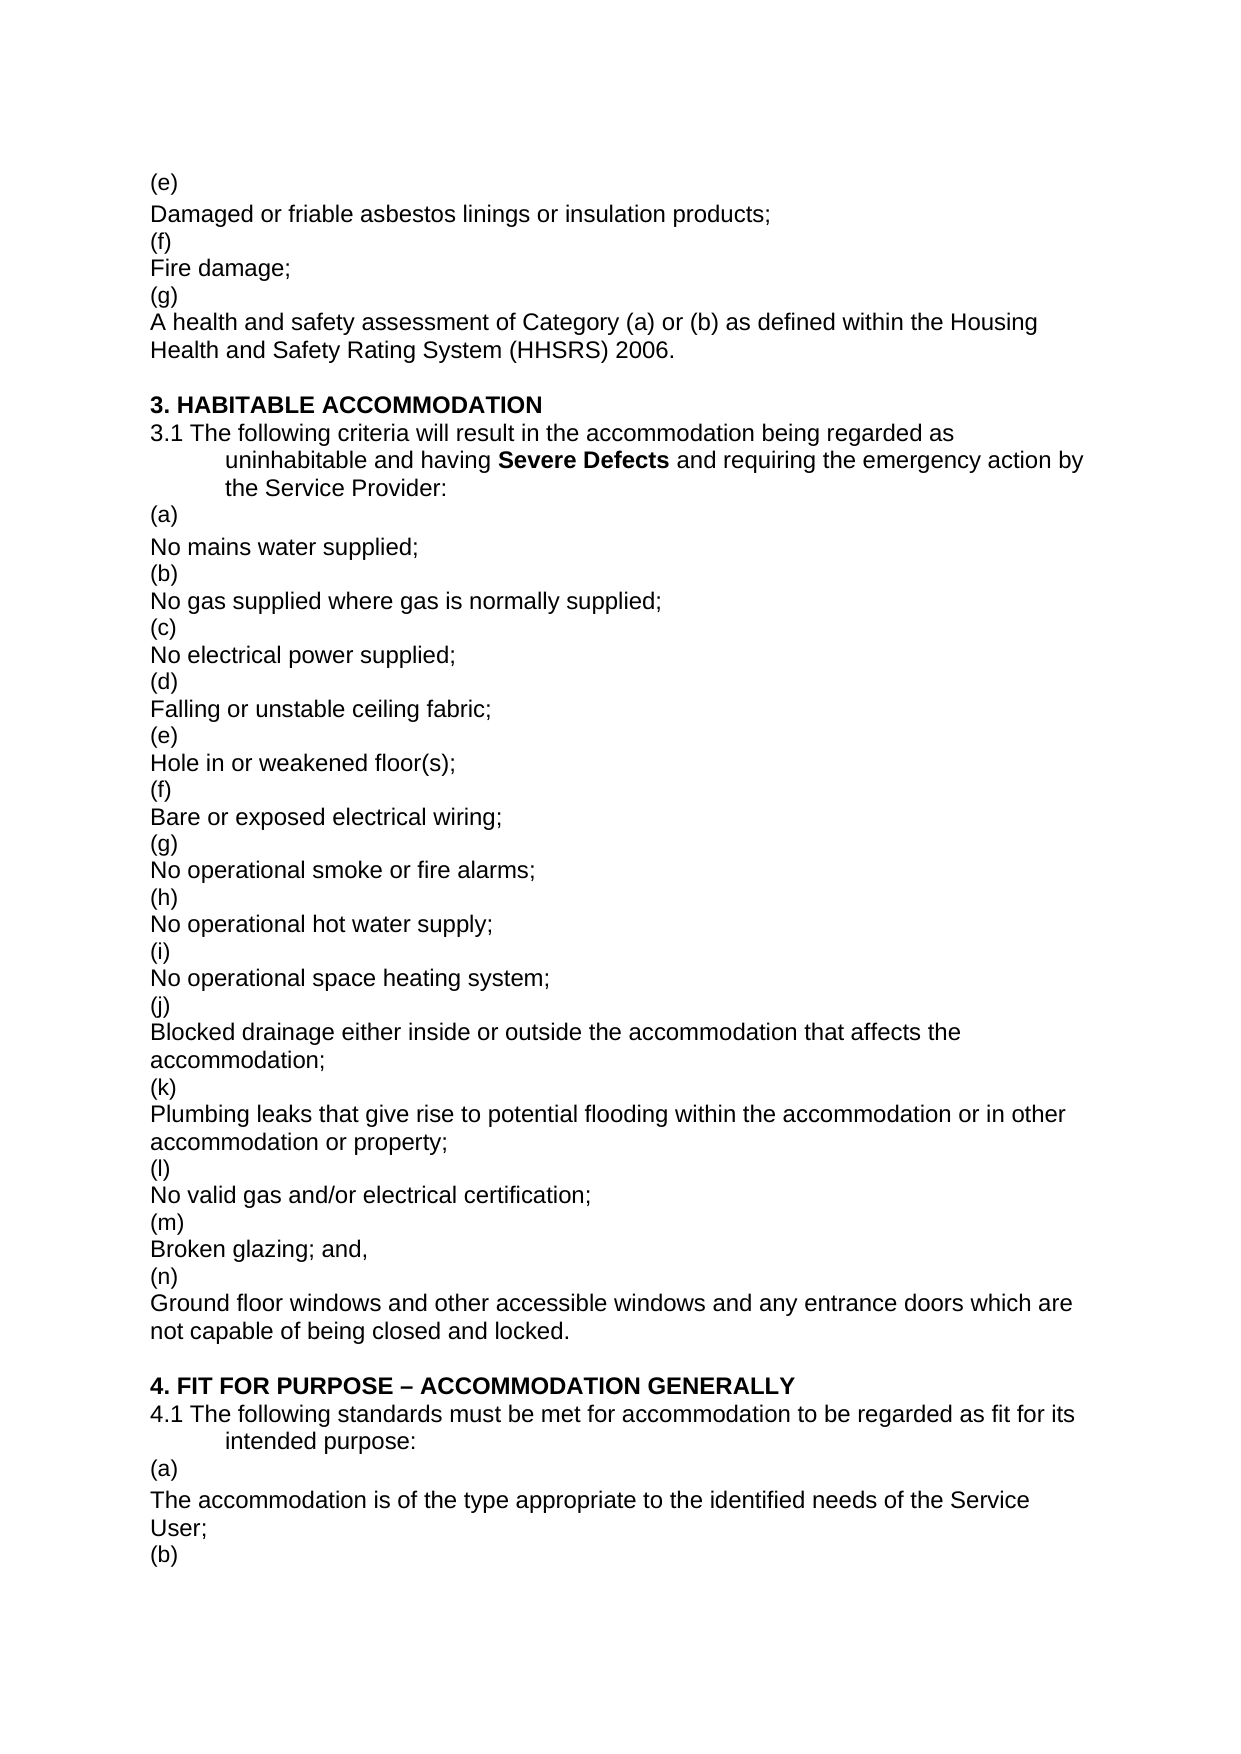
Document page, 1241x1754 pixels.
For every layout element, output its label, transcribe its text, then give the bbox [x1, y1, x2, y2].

text (h) [150, 884, 1090, 910]
text Fire damage; [150, 254, 1090, 282]
text (f) [150, 228, 1090, 254]
text Damaged or friable asbestos linings or insulation products; [150, 200, 1090, 228]
text (b) [150, 1541, 1090, 1568]
text 4. FIT FOR PURPOSE – ACCOMMODATION GENERALLY [150, 1372, 1090, 1400]
text No electrical power supplied; [150, 641, 1090, 668]
text (a) [150, 501, 1090, 528]
text Broken glazing; and, [150, 1235, 1090, 1263]
text (e) [150, 722, 1090, 748]
text A health and safety assessment of Category (a) or (b) as defined within the Housing Health and Safety Rating System (HHSRS) 2006. [150, 308, 1090, 363]
text The accommodation is of the type appropriate to the identified needs of the Service User; [150, 1486, 1090, 1541]
text (n) [150, 1263, 1090, 1289]
text (i) [150, 938, 1090, 964]
text Blocked drainage either inside or outside the accommodation that affects the accommodation; [150, 1018, 1090, 1073]
text (m) [150, 1209, 1090, 1235]
text (a) [150, 1455, 1090, 1481]
text Hole in or weakened floor(s); [150, 748, 1090, 776]
text Falling or unstable ceiling fabric; [150, 694, 1090, 722]
text (e) [150, 169, 1090, 196]
text No valid gas and/or electrical certification; [150, 1181, 1090, 1209]
text Ground floor windows and other accessible windows and any entrance doors which are not capable of being closed and locked. [150, 1289, 1090, 1344]
text Plumbing leaks that give rise to potential flooding within the accommodation or in other accommodation or property; [150, 1100, 1090, 1155]
text Bare or exposed electrical wiring; [150, 802, 1090, 830]
text (g) [150, 830, 1090, 856]
text (d) [150, 668, 1090, 694]
text No operational space heating system; [150, 964, 1090, 992]
text No gas supplied where gas is normally supplied; [150, 587, 1090, 614]
text (j) [150, 992, 1090, 1018]
text (l) [150, 1155, 1090, 1181]
text (b) [150, 560, 1090, 587]
text (k) [150, 1073, 1090, 1100]
text No operational hot water supply; [150, 910, 1090, 938]
text (c) [150, 614, 1090, 641]
text 4.1 The following standards must be met for accommodation to be regarded as fit for its intended purpose: [150, 1400, 1090, 1455]
text 3. HABITABLE ACCOMMODATION [150, 391, 1090, 419]
text (f) [150, 776, 1090, 802]
text (g) [150, 282, 1090, 308]
text No mains water supplied; [150, 533, 1090, 560]
text No operational smoke or fire alarms; [150, 856, 1090, 884]
text 3.1 The following criteria will result in the accommodation being regarded as uninhabitable and having Severe Defects and requiring the emergency action by the Service Provider: [150, 419, 1090, 501]
